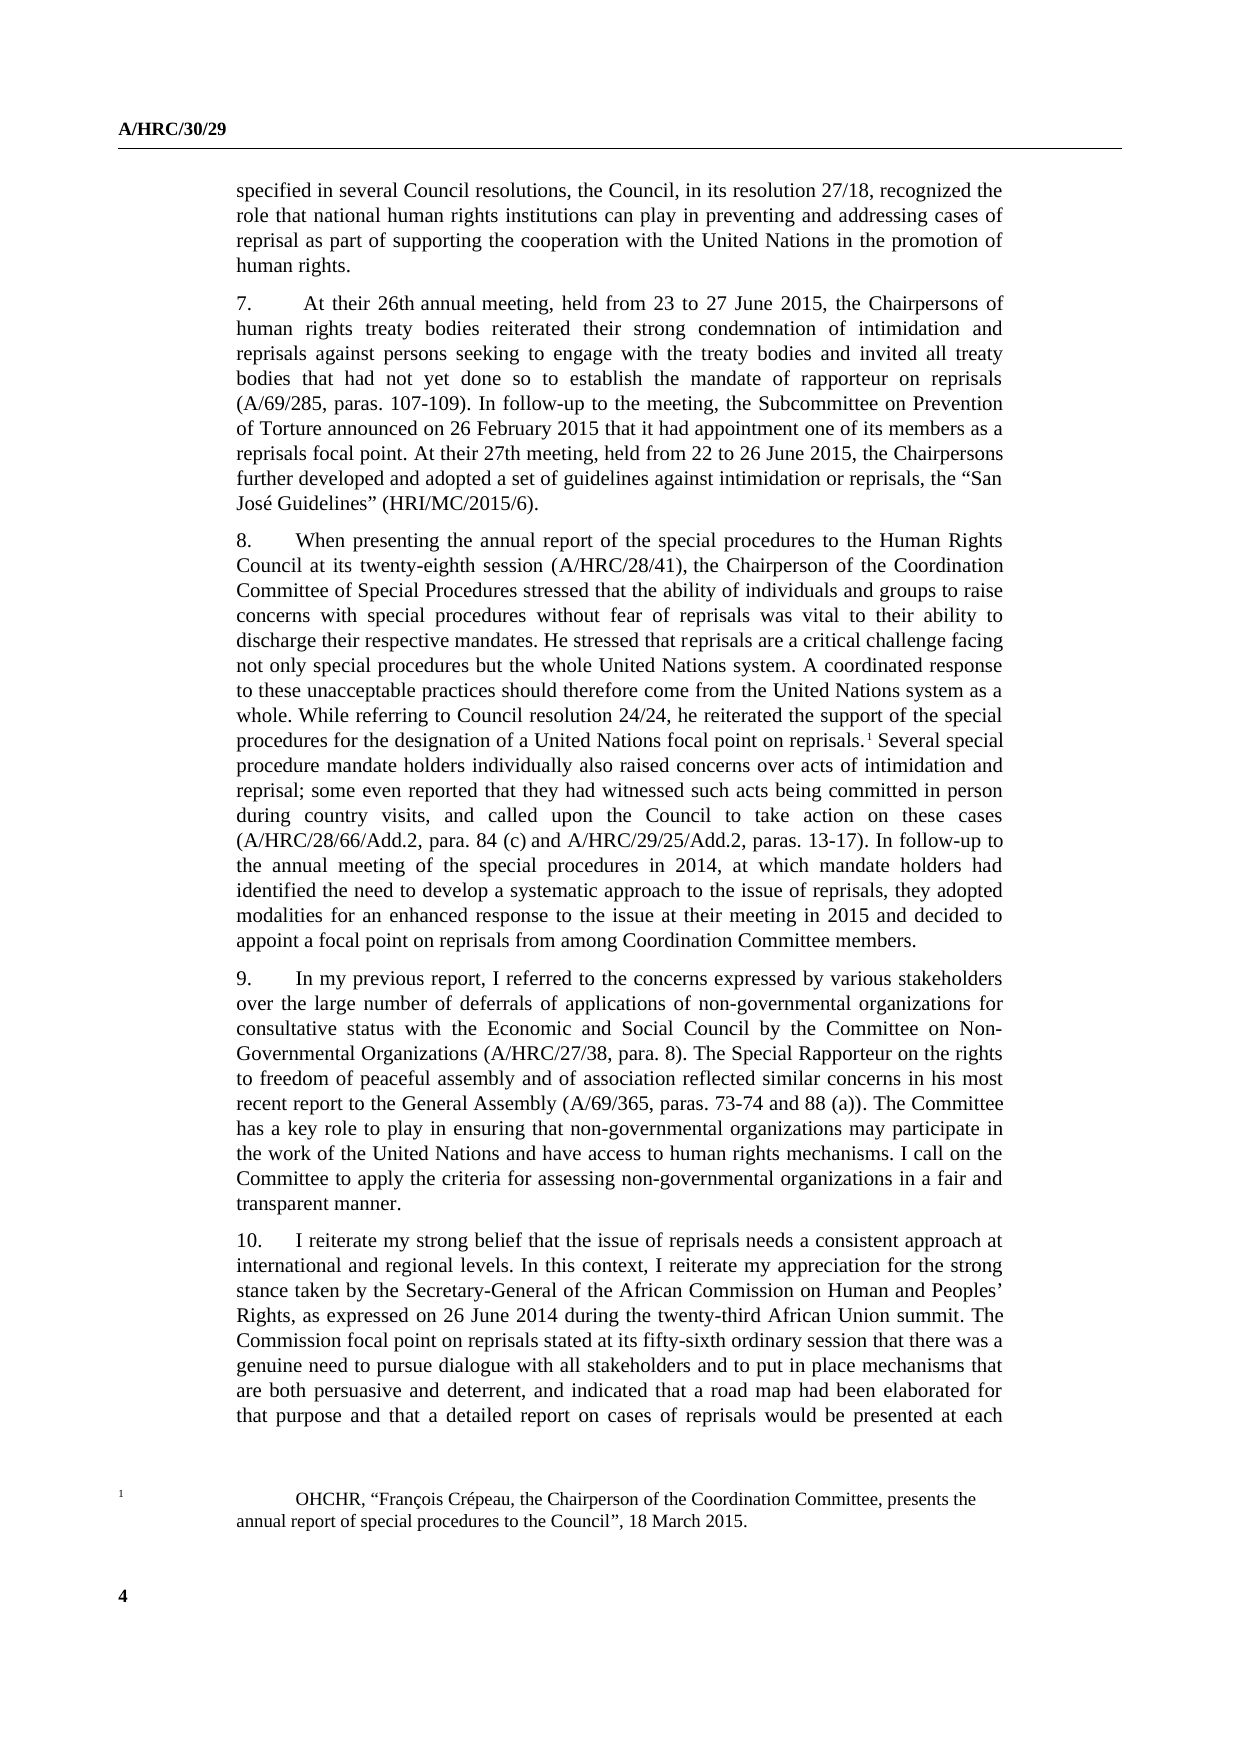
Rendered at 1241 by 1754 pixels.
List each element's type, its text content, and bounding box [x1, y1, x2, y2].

list At their 26th annual meeting, held from 23 to 27 June 2015, the Chairpersons of human rights treaty bodies reiterated their strong condemnation of intimidation and reprisals against persons seeking to engage with the treaty bodies and invited all treaty bodies that had not yet done so to establish the mandate of rapporteur on reprisals (A/69/285, paras. 107-109). In follow-up to the meeting, the Subcommittee on Prevention of Torture announced on 26 February 2015 that it had appointment one of its members as a reprisals focal point. At their 27th meeting, held from 22 to 26 June 2015, the Chairpersons further developed and adopted a set of guidelines against intimidation or reprisals, the “San José Guidelines” (HRI/MC/2015/6). [236, 290, 1004, 515]
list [236, 177, 1004, 277]
list In my previous report, I referred to the concerns expressed by various stakeholders over the large number of deferrals of applications of non-governmental organizations for consultative status with the Economic and Social Council by the Committee on Non-Governmental Organizations (A/HRC/27/38, para. 8). The Special Rapporteur on the rights to freedom of peaceful assembly and of association reflected similar concerns in his most recent report to the General Assembly (A/69/365, paras. 73-74 and 88 (a)). The Committee has a key role to play in ensuring that non-governmental organizations may participate in the work of the United Nations and have access to human rights mechanisms. I call on the Committee to apply the criteria for assessing non-governmental organizations in a fair and transparent manner. [236, 965, 1004, 1215]
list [236, 1227, 1004, 1427]
list When presenting the annual report of the special procedures to the Human Rights Council at its twenty-eighth session (A/HRC/28/41), the Chairperson of the Coordination Committee of Special Procedures stressed that the ability of individuals and groups to raise concerns with special procedures without fear of reprisals was vital to their ability to discharge their respective mandates. He stressed that reprisals are a critical challenge facing not only special procedures but the whole United Nations system. A coordinated response to these unacceptable practices should therefore come from the United Nations system as a whole. While referring to Council resolution 24/24, he reiterated the support of the special procedures for the designation of a United Nations focal point on reprisals. Several special procedure mandate holders individually also raised concerns over acts of intimidation and reprisal; some even reported that they had witnessed such acts being committed in person during country visits, and called upon the Council to take action on these cases (A/HRC/28/66/Add.2, para. 84 (c) and A/HRC/29/25/Add.2, paras. 13-17). In follow-up to the annual meeting of the special procedures in 2014, at which mandate holders had identified the need to develop a systematic approach to the issue of reprisals, they adopted modalities for an enhanced response to the issue at their meeting in 2015 and decided to appoint a focal point on reprisals from among Coordination Committee members. [236, 527, 1004, 952]
